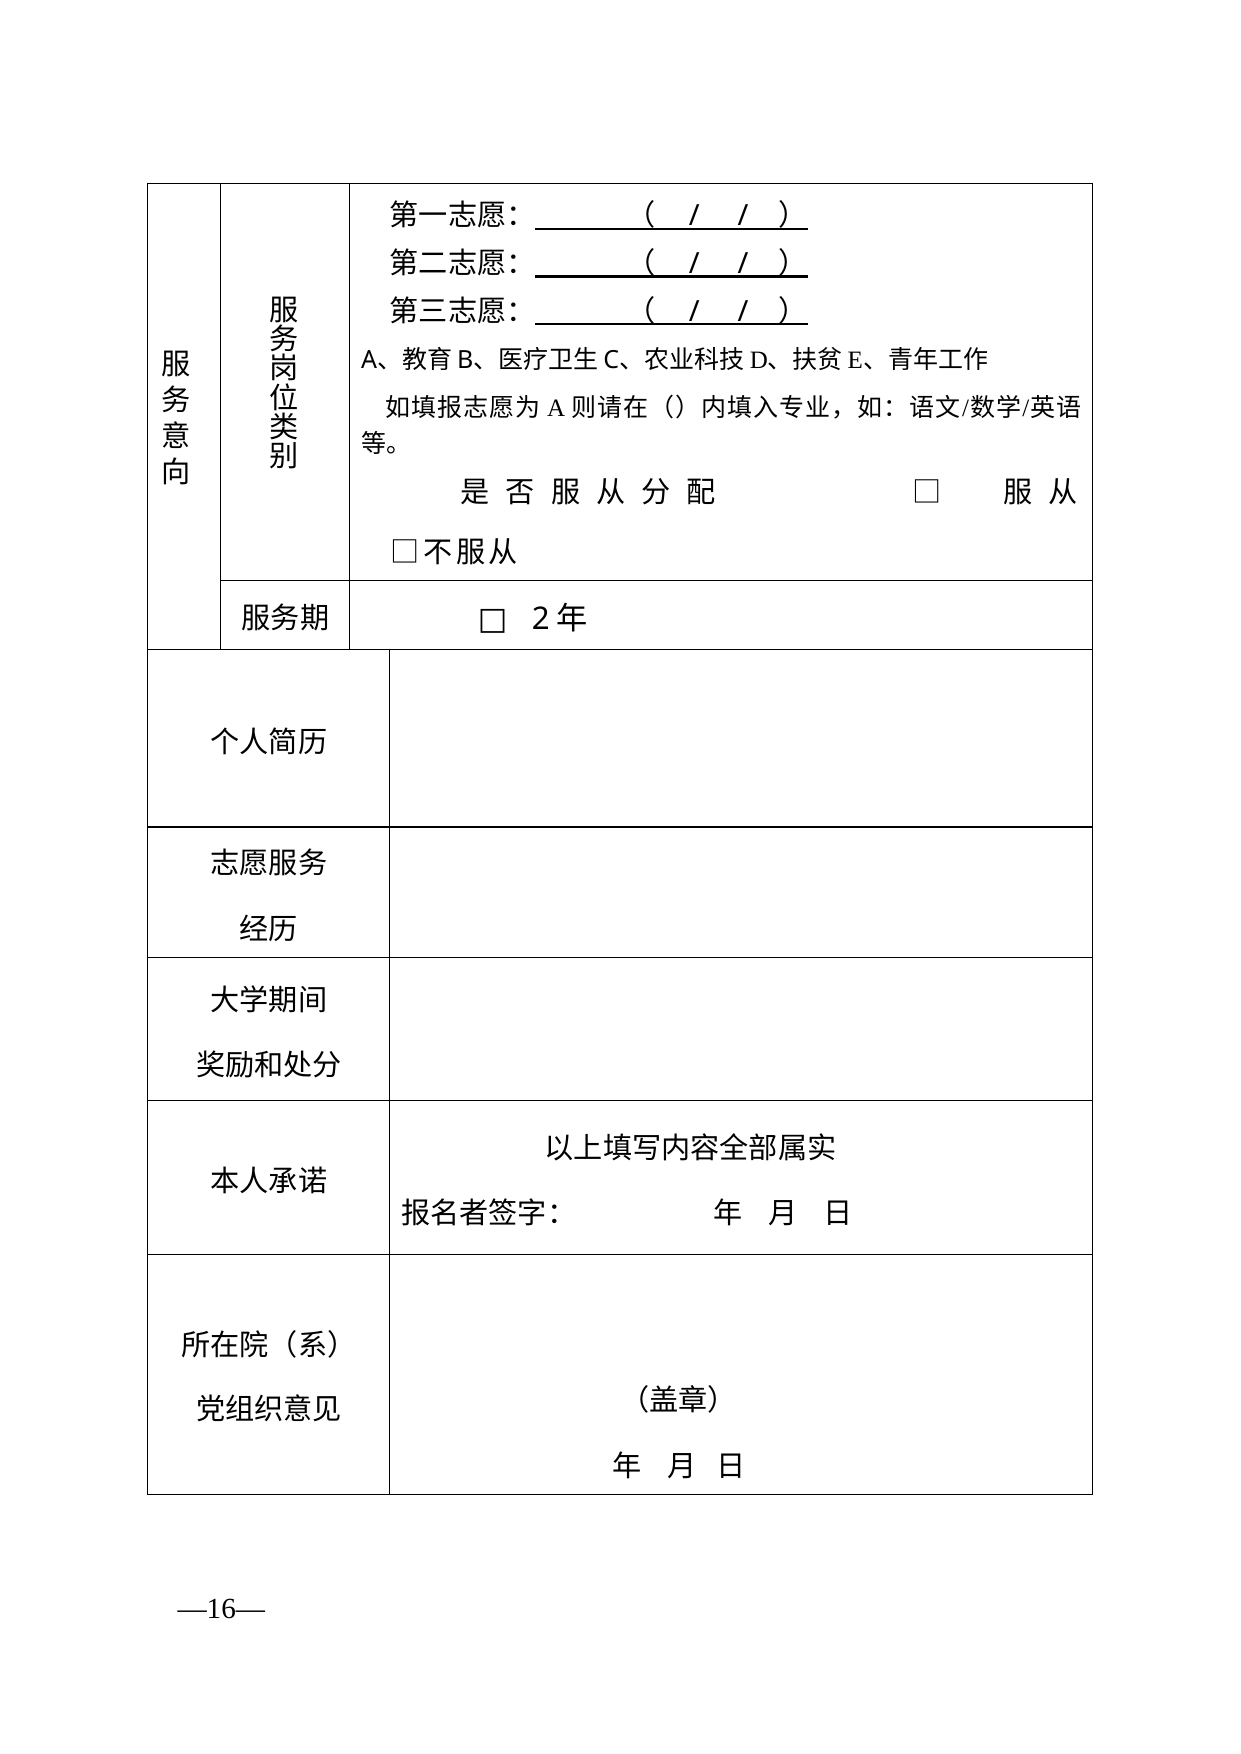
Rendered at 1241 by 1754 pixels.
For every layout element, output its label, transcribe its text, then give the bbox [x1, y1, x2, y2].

table_cell 大学期间 奖励和处分 [148, 958, 389, 1100]
table_cell [390, 828, 1092, 957]
table_cell 服 务 意 向 [148, 184, 220, 648]
table_cell （盖章） 年 月 日 [390, 1255, 1092, 1494]
table_cell [390, 958, 1092, 1100]
table_cell 个人简历 [148, 650, 389, 826]
table_cell 所在院（系） 党组织意见 [148, 1255, 389, 1494]
table_cell 服务岗位类别 [221, 184, 349, 580]
table_cell 以上填写内容全部属实 报名者签字： 年 月 日 [390, 1101, 1092, 1253]
table_cell □ 2年 [350, 581, 1092, 648]
table_cell 志愿服务 经历 [148, 828, 389, 957]
table_cell 服务期 [221, 581, 349, 648]
table_cell 本人承诺 [148, 1101, 389, 1253]
table_cell [390, 650, 1092, 826]
table_cell 第一志愿： （ / / ） 第二志愿： （ / / ） 第三志愿： （ / / ） A、教育B、医疗卫生C、农业科技 D、扶贫E、青年工作 如填报志愿为A则请在（）内填入专业，如：语文/数学/英语等。 是否服从分配 □ 服从 □不服从 [350, 184, 1092, 580]
